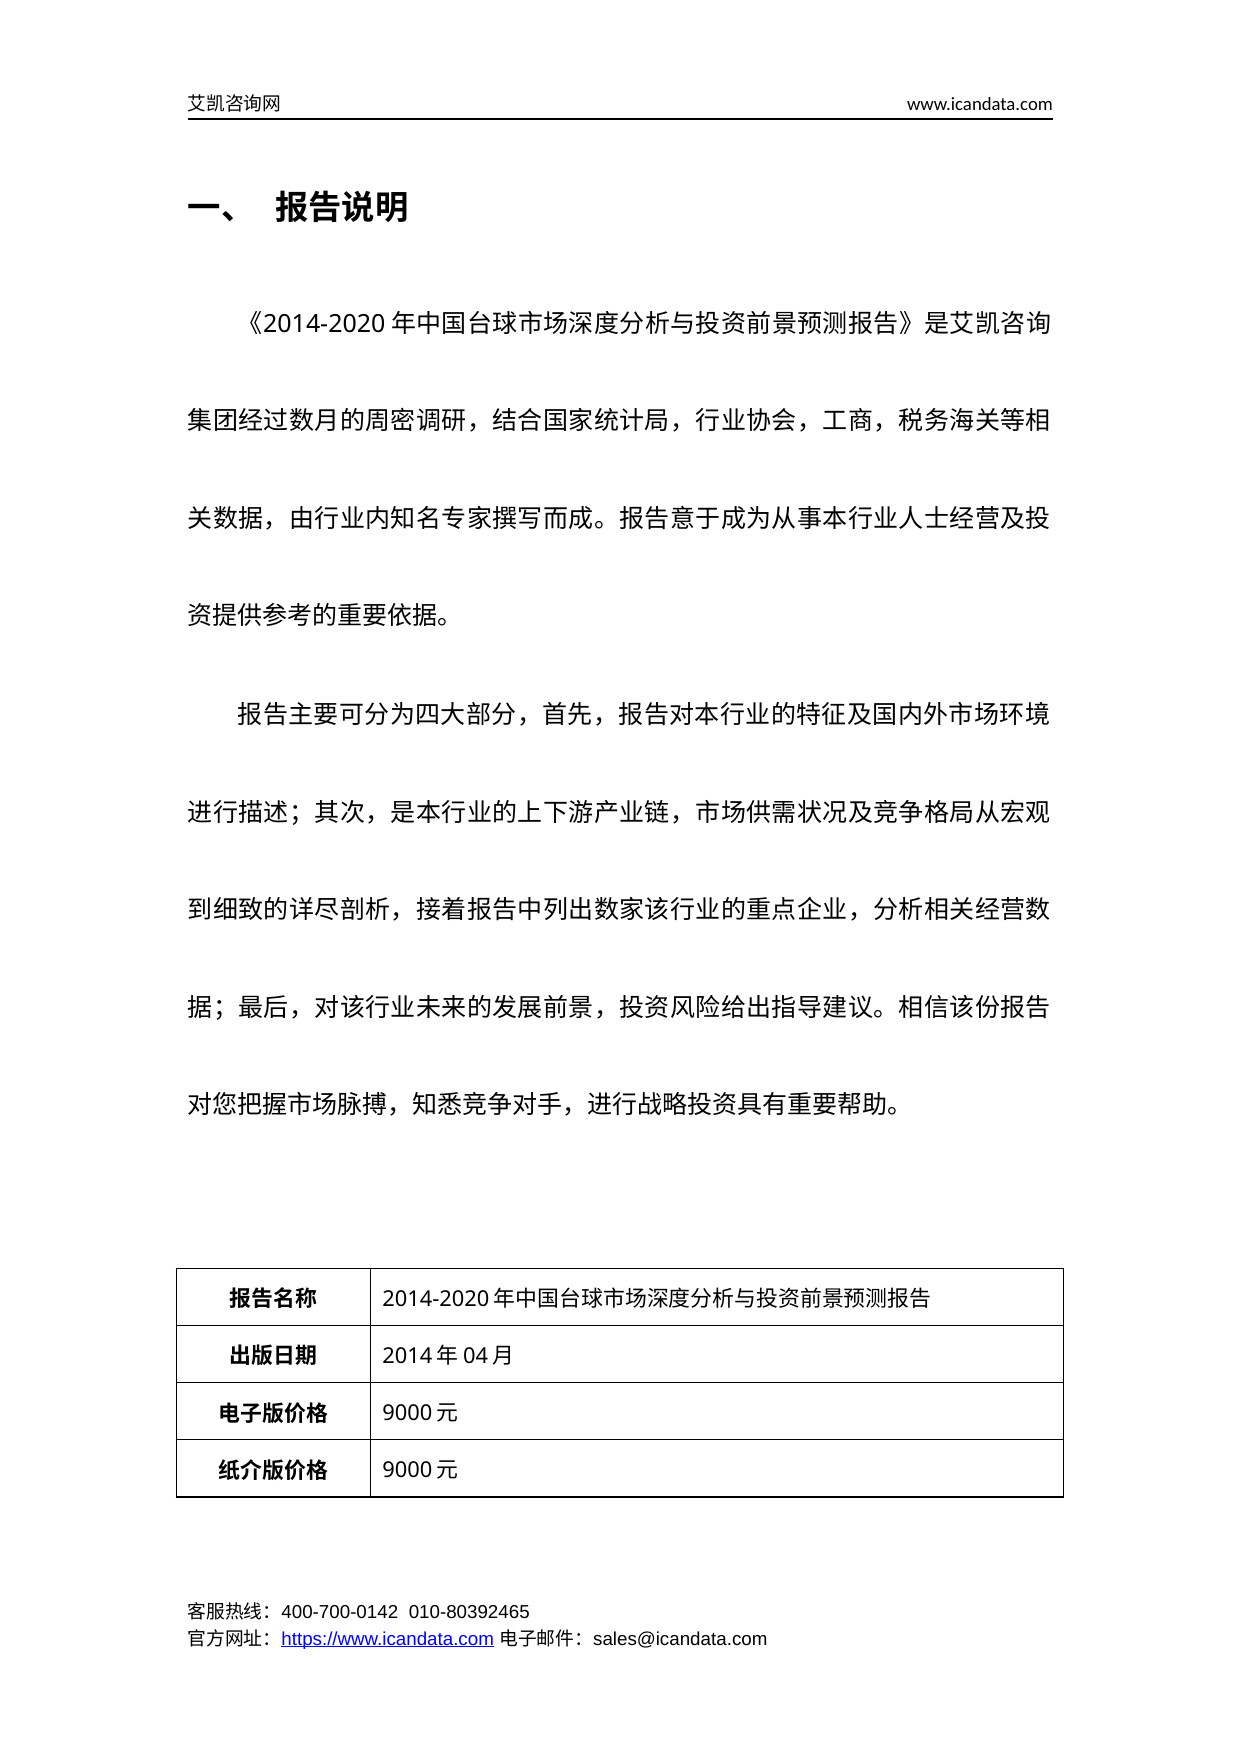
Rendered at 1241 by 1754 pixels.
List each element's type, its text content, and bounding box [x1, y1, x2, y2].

table_cell 出版日期 [177, 1326, 370, 1382]
table_cell 电子版价格 [177, 1383, 370, 1439]
table_cell 9000元 [371, 1440, 1063, 1496]
table_cell 2014年04月 [371, 1326, 1063, 1382]
text 报告主要可分为四大部分，首先，报告对本行业的特征及国内外市场环境进行描述；其次，是本行业的上下游产业链，市场供需状况及竞争格局从宏观到细致的详尽剖析，接着报告中列出数家该行业的重点企业，分析相关经营数据；最后，对该行业未来的发展前景，投资风险给出指导建议。相信该份报告对您把握市场脉搏，知悉竞争对手，进行战略投资具有重要帮助。 [187, 681, 1053, 1136]
text 《2014-2020年中国台球市场深度分析与投资前景预测报告》是艾凯咨询集团经过数月的周密调研，结合国家统计局，行业协会，工商，税务海关等相关数据，由行业内知名专家撰写而成。报告意于成为从事本行业人士经营及投资提供参考的重要依据。 [187, 289, 1053, 646]
table_cell 纸介版价格 [177, 1440, 370, 1496]
table_header 2014-2020年中国台球市场深度分析与投资前景预测报告 [371, 1269, 1063, 1325]
table_cell 9000元 [371, 1383, 1063, 1439]
table_header 报告名称 [177, 1269, 370, 1325]
subtitle 报告说明 [187, 172, 1053, 237]
